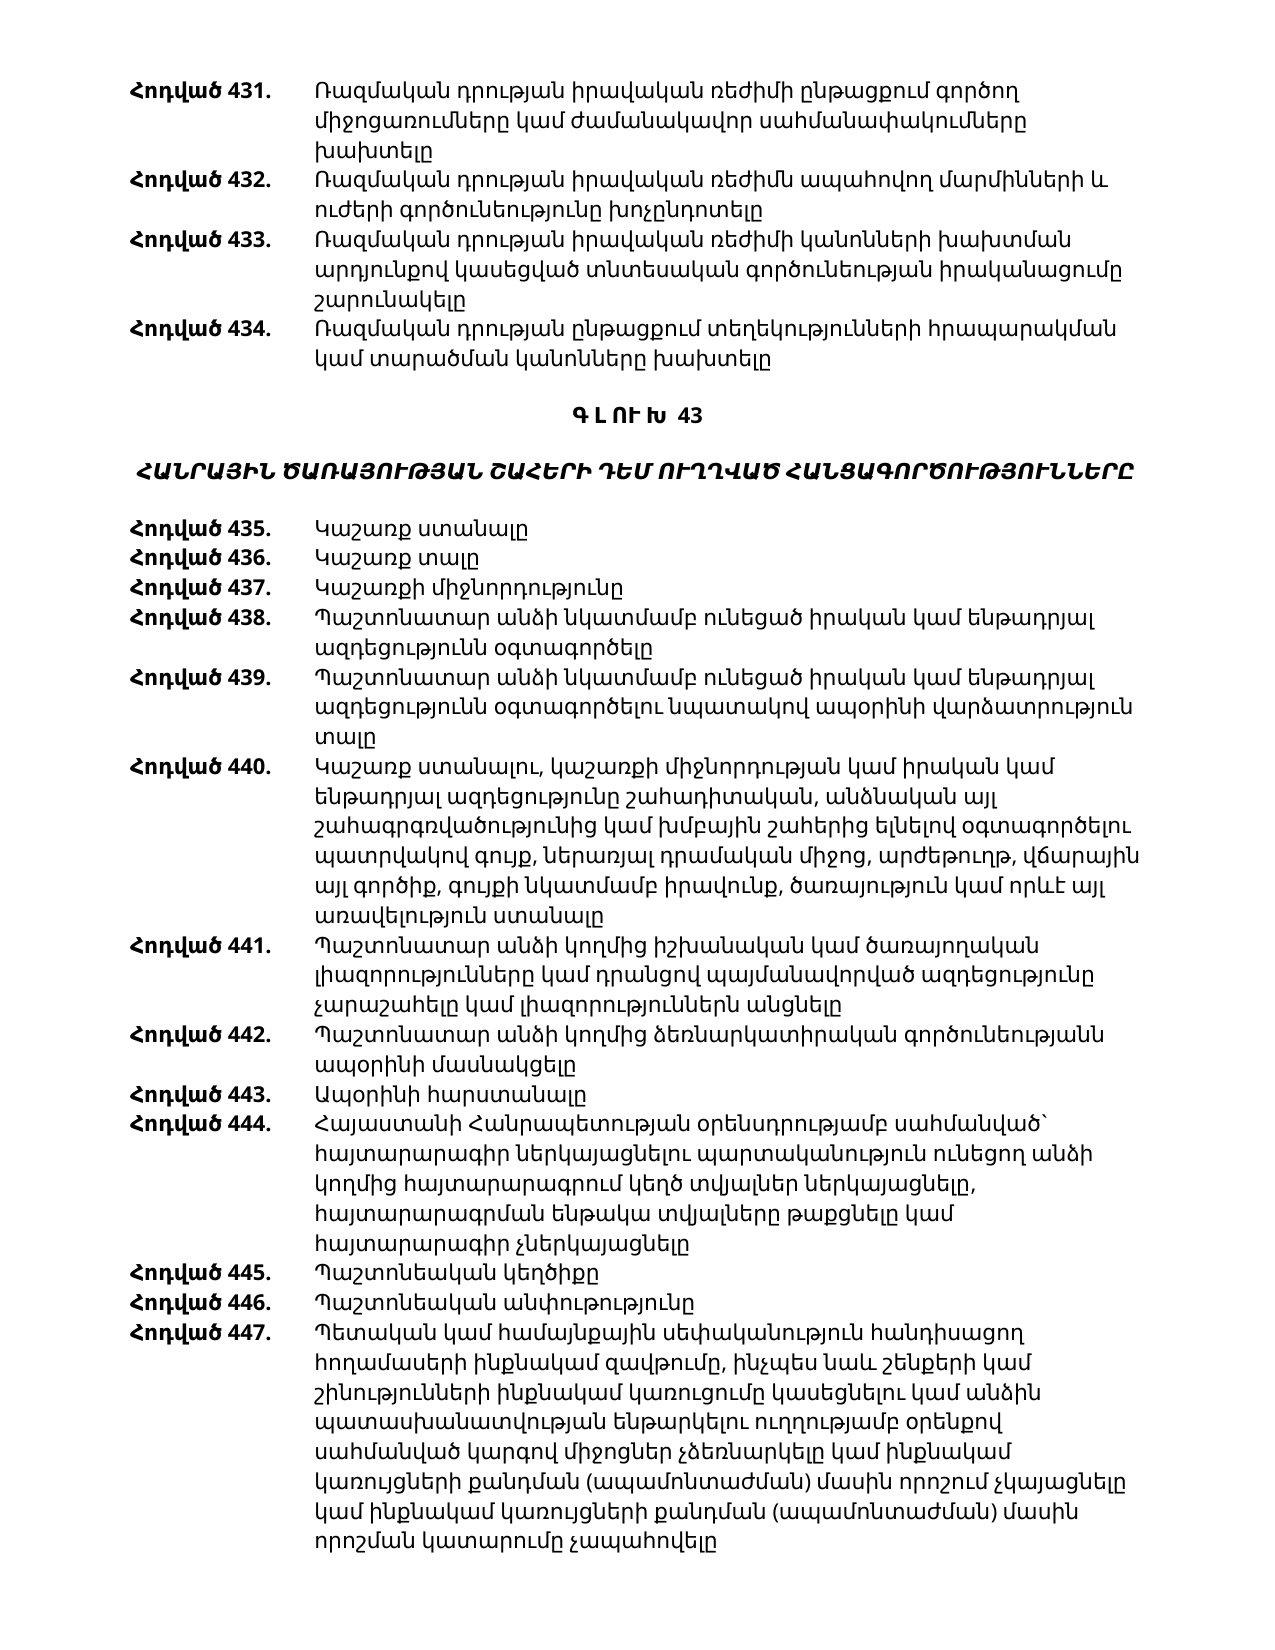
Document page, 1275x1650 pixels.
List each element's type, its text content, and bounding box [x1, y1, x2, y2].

table_cell Պաշտոնեական կեղծիքը [314, 1257, 1145, 1287]
table_cell Կաշառքի միջնորդությունը [314, 572, 1145, 602]
table_cell Կաշառք ստանալը [314, 513, 1145, 542]
table_cell Պաշտոնատար անձի կողմից իշխանական կամ ծառայողական լիազորությունները կամ դրանցով պայմանավորված ազդեցությունը չարաշահելը կամ լիազորություններն անցնելը [314, 930, 1145, 1019]
table_cell Հոդված 447. [130, 1317, 314, 1555]
table_cell Ռազմական դրության իրավական ռեժիմն ապահովող մարմինների և ուժերի գործունեությունը խոչընդոտելը [314, 164, 1145, 224]
table_cell Հոդված 440. [130, 751, 314, 929]
table_cell Հոդված 434. [130, 313, 314, 373]
table_cell Պաշտոնատար անձի նկատմամբ ունեցած իրական կամ ենթադրյալ ազդեցությունն օգտագործելու նպատակով ապօրինի վարձատրություն տալը [314, 661, 1145, 751]
table_cell Հոդված 445. [130, 1257, 314, 1287]
table_cell Կաշառք տալը [314, 542, 1145, 572]
table_cell Հոդված 437. [130, 572, 314, 602]
table_cell Հոդված 438. [130, 602, 314, 661]
table_cell Ապօրինի հարստանալը [314, 1079, 1145, 1108]
table_cell Ռազմական դրության իրավական ռեժիմի կանոնների խախտման արդյունքով կասեցված տնտեսական գործունեության իրականացումը շարունակելը [314, 224, 1145, 313]
table_cell Կաշառք ստանալու, կաշառքի միջնորդության կամ իրական կամ ենթադրյալ ազդեցությունը շահադիտական, անձնական այլ շահագրգռվածությունից կամ խմբային շահերից ելնելով օգտագործելու պատրվակով գույք, ներառյալ դրամական միջոց, արժեթուղթ, վճարային այլ գործիք, գույքի նկատմամբ իրավունք, ծառայություն կամ որևէ այլ առավելություն ստանալը [314, 751, 1145, 929]
table_cell Պետական կամ համայնքային սեփականություն հանդիսացող հողամասերի ինքնակամ զավթումը, ինչպես նաև շենքերի կամ շինությունների ինքնակամ կառուցումը կասեցնելու կամ անձին պատասխանատվության ենթարկելու ուղղությամբ օրենքով սահմանված կարգով միջոցներ չձեռնարկելը կամ ինքնակամ կառույցների քանդման (ապամոնտաժման) մասին որոշում չկայացնելը կամ ինքնակամ կառույցների քանդման (ապամոնտաժման) մասին որոշման կատարումը չապահովելը [314, 1317, 1145, 1555]
table_cell Հոդված 433. [130, 224, 314, 313]
table_cell Հոդված 435. [130, 513, 314, 542]
table_cell Պաշտոնատար անձի կողմից ձեռնարկատիրական գործունեությանն ապօրինի մասնակցելը [314, 1019, 1145, 1078]
table_cell Հոդված 432. [130, 164, 314, 224]
table_cell Ռազմական դրության ընթացքում տեղեկությունների հրապարակման կամ տարածման կանոնները խախտելը [314, 313, 1145, 373]
table_cell Հոդված 439. [130, 661, 314, 751]
table_cell Հոդված 444. [130, 1108, 314, 1257]
table_cell Հոդված 436. [130, 542, 314, 572]
table_cell Ռազմական դրության իրավական ռեժիմի ընթացքում գործող միջոցառումները կամ ժամանակավոր սահմանափակումները խախտելը [314, 75, 1145, 164]
table_cell Հոդված 446. [130, 1287, 314, 1317]
table_cell Պաշտոնեական անփութությունը [314, 1287, 1145, 1317]
table_cell Հոդված 442. [130, 1019, 314, 1078]
table_cell Հոդված 431. [130, 75, 314, 164]
table_cell Հոդված 443. [130, 1079, 314, 1108]
table_cell Գ Լ ՈՒ Խ 43 ՀԱՆՐԱՅԻՆ ԾԱՌԱՅՈՒԹՅԱՆ ՇԱՀԵՐԻ ԴԵՄ ՈՒՂՂՎԱԾ ՀԱՆՑԱԳՈՐԾՈՒԹՅՈՒՆՆԵՐԸ [130, 373, 1145, 512]
table_cell Հայաստանի Հանրապետության օրենսդրությամբ սահմանված` հայտարարագիր ներկայացնելու պարտականություն ունեցող անձի կողմից հայտարարագրում կեղծ տվյալներ ներկայացնելը, հայտարարագրման ենթակա տվյալները թաքցնելը կամ հայտարարագիր չներկայացնելը [314, 1108, 1145, 1257]
table_cell Պաշտոնատար անձի նկատմամբ ունեցած իրական կամ ենթադրյալ ազդեցությունն օգտագործելը [314, 602, 1145, 661]
table_cell Հոդված 441. [130, 930, 314, 1019]
